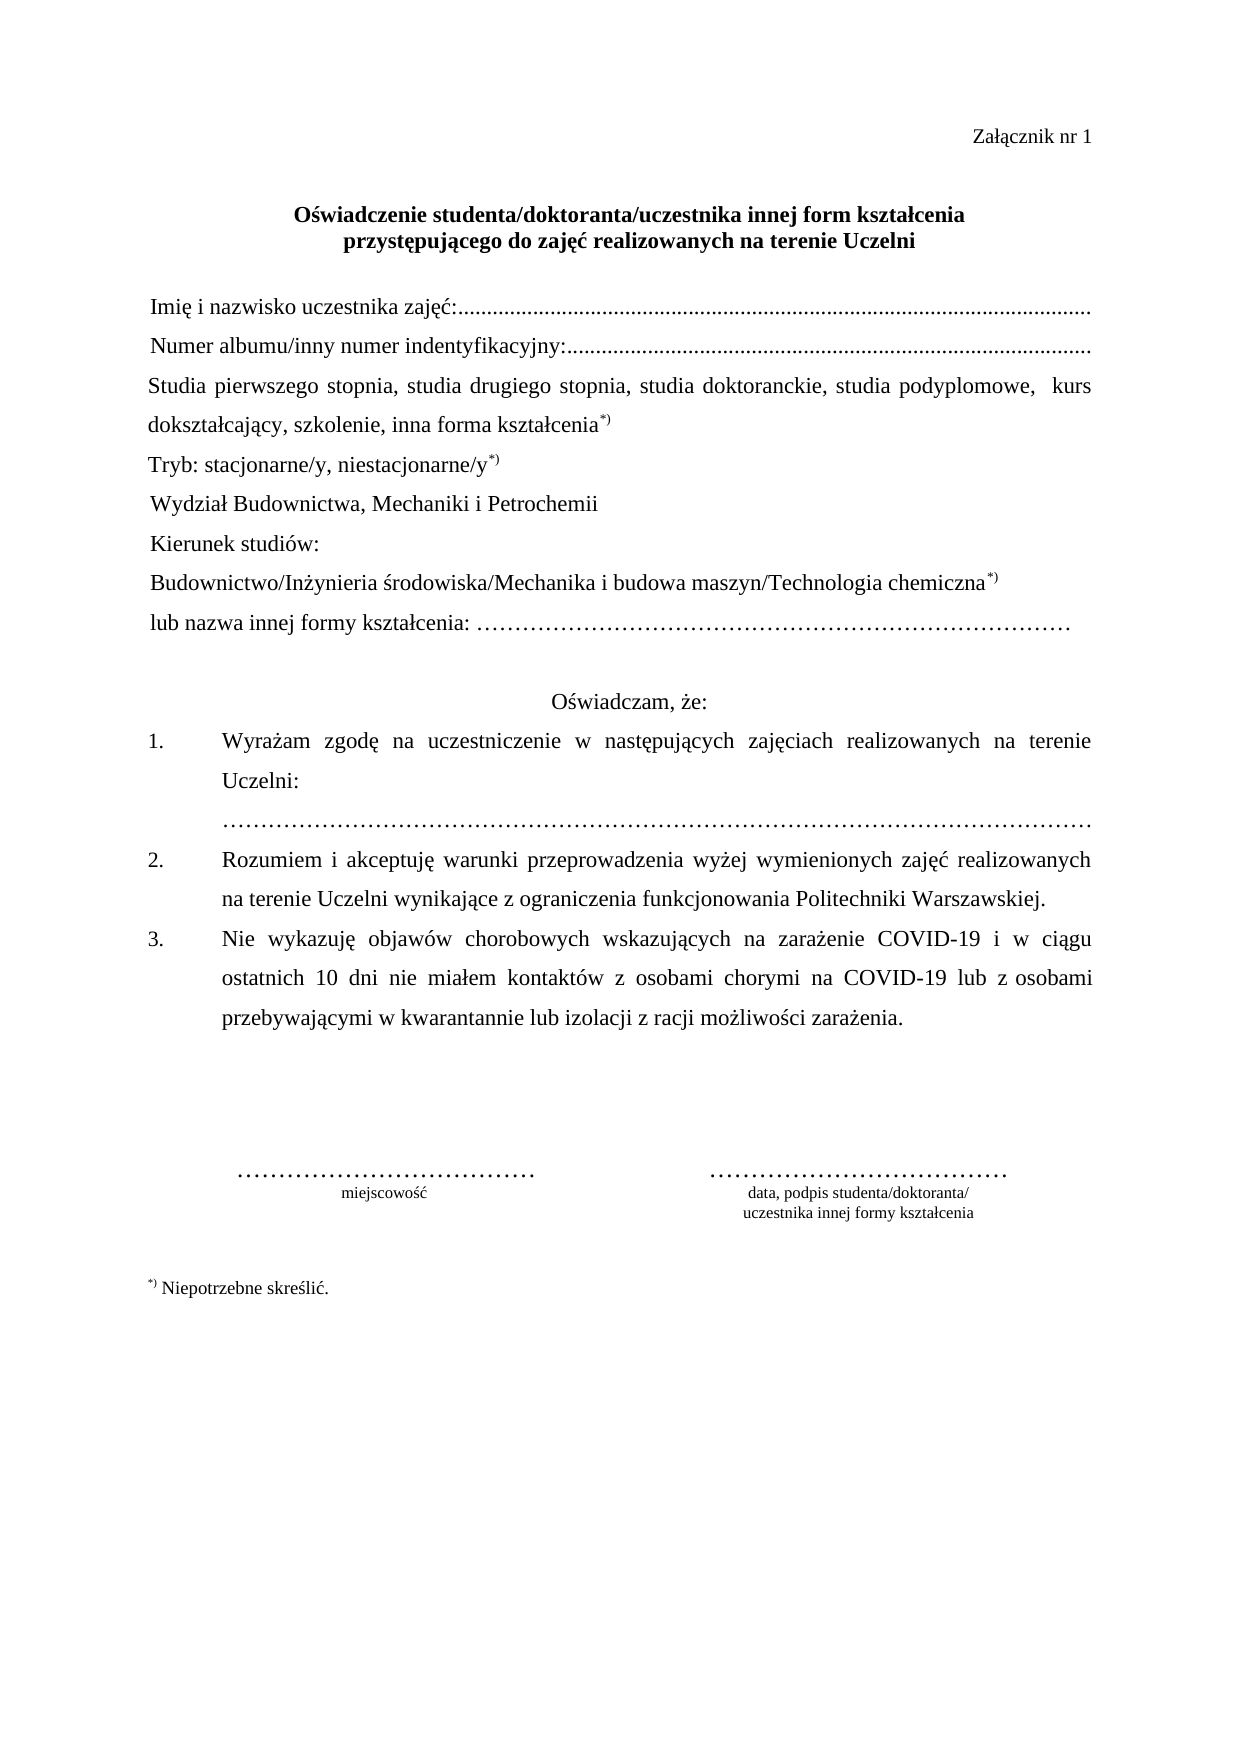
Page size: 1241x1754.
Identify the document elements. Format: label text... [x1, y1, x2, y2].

table_header ……………………………… [148, 1155, 624, 1183]
text Załącznik nr 1 [148, 124, 1092, 148]
text Imię i nazwisko uczestnika zajęć: [150, 293, 1092, 319]
text Oświadczam, że: [166, 688, 1092, 714]
text Studia pierwszego stopnia, studia drugiego stopnia, studia doktoranckie, studia podyplomowe, kurs dokształcający, szkolenie, inna forma kształcenia*) [148, 372, 1092, 438]
list Rozumiem i akceptuję warunki przeprowadzenia wyżej wymienionych zajęć realizowanych na terenie Uczelni wynikające z ograniczenia funkcjonowania Politechniki Warszawskiej. [148, 846, 1093, 912]
text Kierunek studiów: [150, 530, 1092, 556]
text Tryb: stacjonarne/y, niestacjonarne/y*) [148, 451, 1092, 477]
list Nie wykazuję objawów chorobowych wskazujących na zarażenie COVID-19 i w ciągu ostatnich 10 dni nie miałem kontaktów z osobami chorymi na COVID-19 lub z osobami przebywającymi w kwarantannie lub izolacji z racji możliwości zarażenia. [148, 925, 1093, 1030]
text Budownictwo/Inżynieria środowiska/Mechanika i budowa maszyn/Technologia chemiczna*) [150, 569, 1092, 596]
text przystępującego do zajęć realizowanych na terenie Uczelni [166, 227, 1092, 254]
text lub nazwa innej formy kształcenia: …………………………………………………………………… [150, 609, 1092, 635]
text …………………………………………………………………………………………………… [148, 806, 1093, 833]
text Numer albumu/inny numer indentyfikacyjny: [150, 333, 1092, 359]
table_cell data, podpis studenta/doktoranta/ uczestnika innej formy kształcenia [624, 1183, 1092, 1222]
table_header ……………………………… [624, 1155, 1092, 1183]
table_cell miejscowość [148, 1183, 624, 1222]
list Wyrażam zgodę na uczestniczenie w następujących zajęciach realizowanych na terenie Uczelni: [148, 727, 1093, 793]
text Oświadczenie studenta/doktoranta/uczestnika innej form kształcenia [166, 201, 1092, 227]
text Wydział Budownictwa, Mechaniki i Petrochemii [150, 491, 1092, 517]
text *) Niepotrzebne skreślić. [148, 1277, 1032, 1298]
